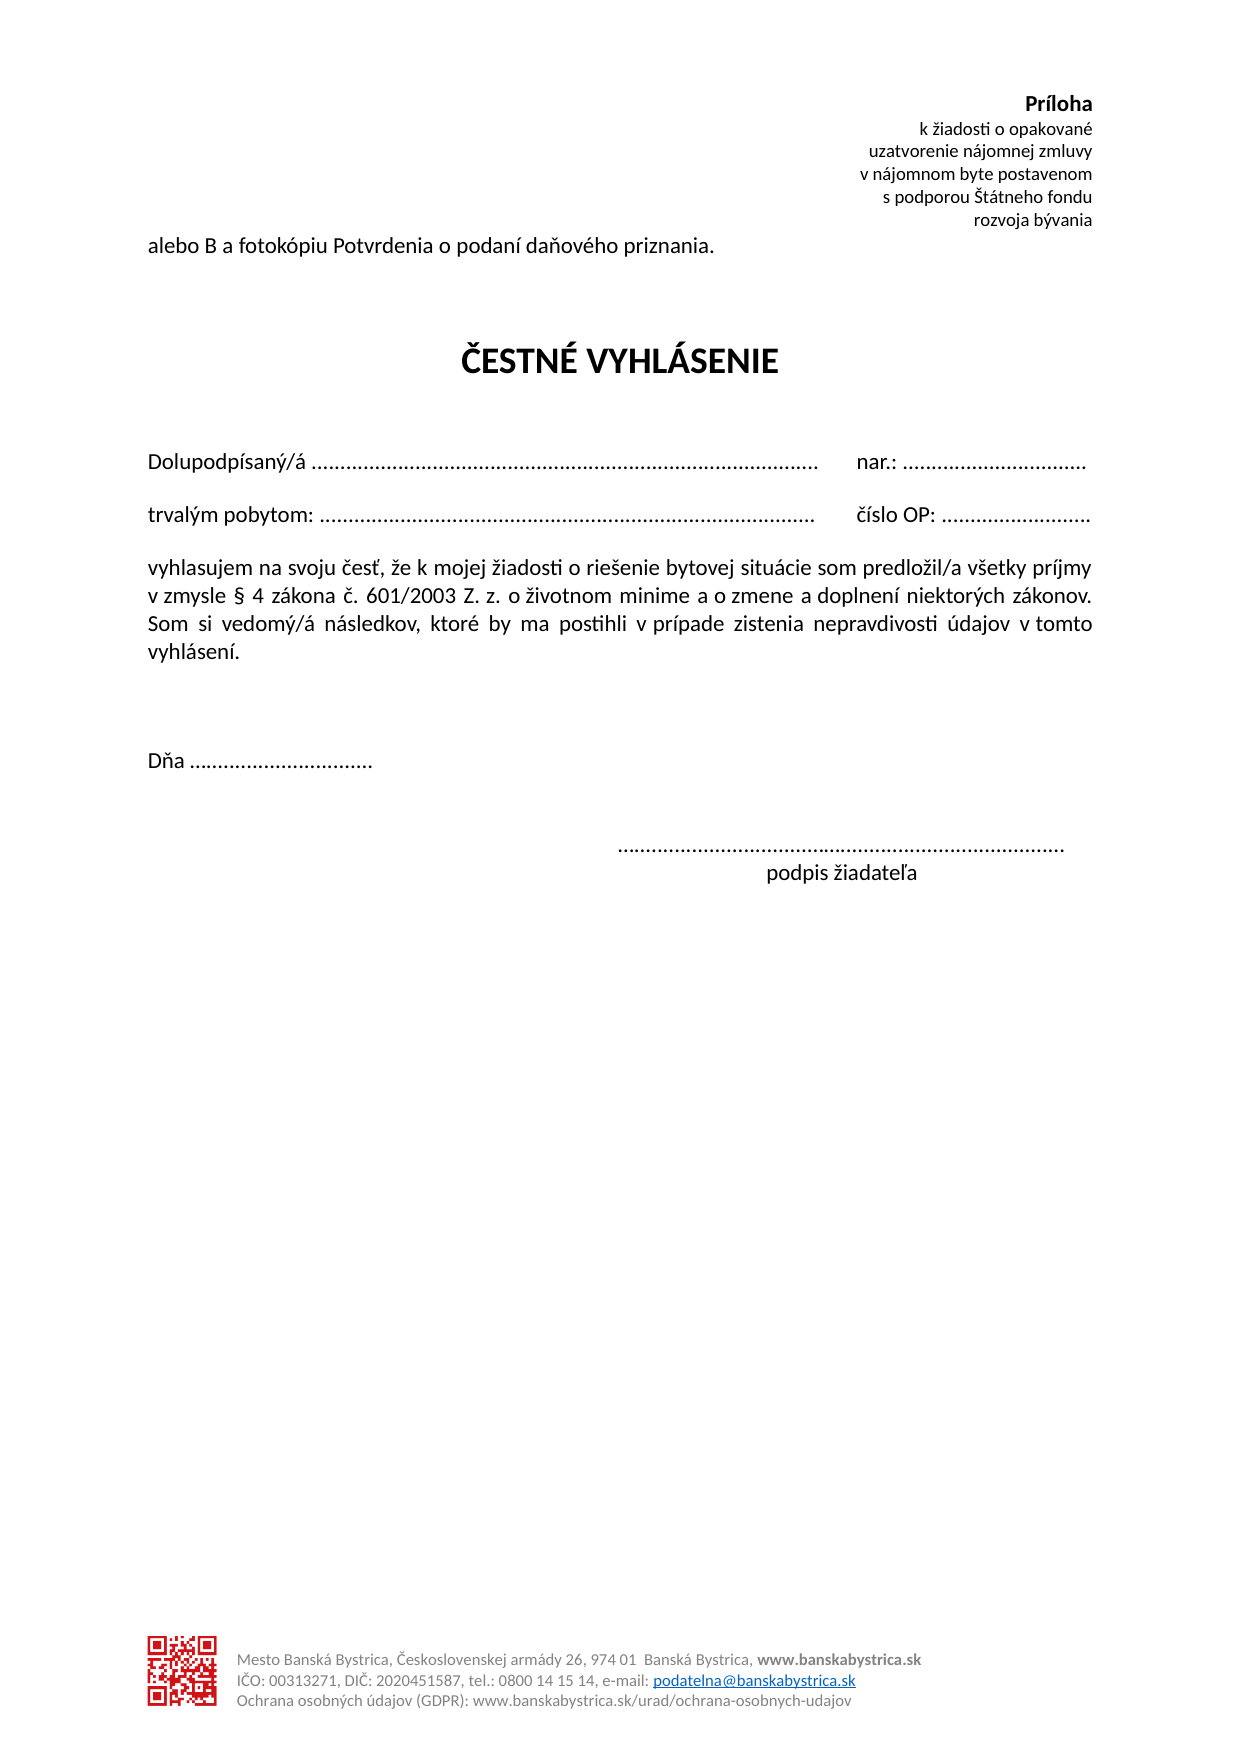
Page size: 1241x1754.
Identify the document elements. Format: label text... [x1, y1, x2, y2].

text ….................................…....................................... [148, 830, 1092, 858]
text ČESTNÉ VYHLÁSENIE [148, 337, 1092, 383]
text vyhlasujem na svoju česť, že k mojej žiadosti o riešenie bytovej situácie som predložil/a všetky príjmy v zmysle § 4 zákona č. 601/2003 Z. z. o životnom minime a o zmene a doplnení niektorých zákonov. Som si vedomý/á následkov, ktoré by ma postihli v prípade zistenia nepravdivosti údajov v tomto vyhlásení. [148, 553, 1092, 665]
text Dňa …............................. [148, 746, 1092, 774]
text podpis žiadateľa [148, 858, 1092, 886]
text trvalým pobytom: ...................................................................................... číslo OP: .......................... [148, 500, 1092, 528]
picture [147, 1636, 217, 1706]
text Dolupodpísaný/á ........................................................................................ nar.: ................................ [148, 447, 1092, 475]
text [148, 231, 1092, 259]
